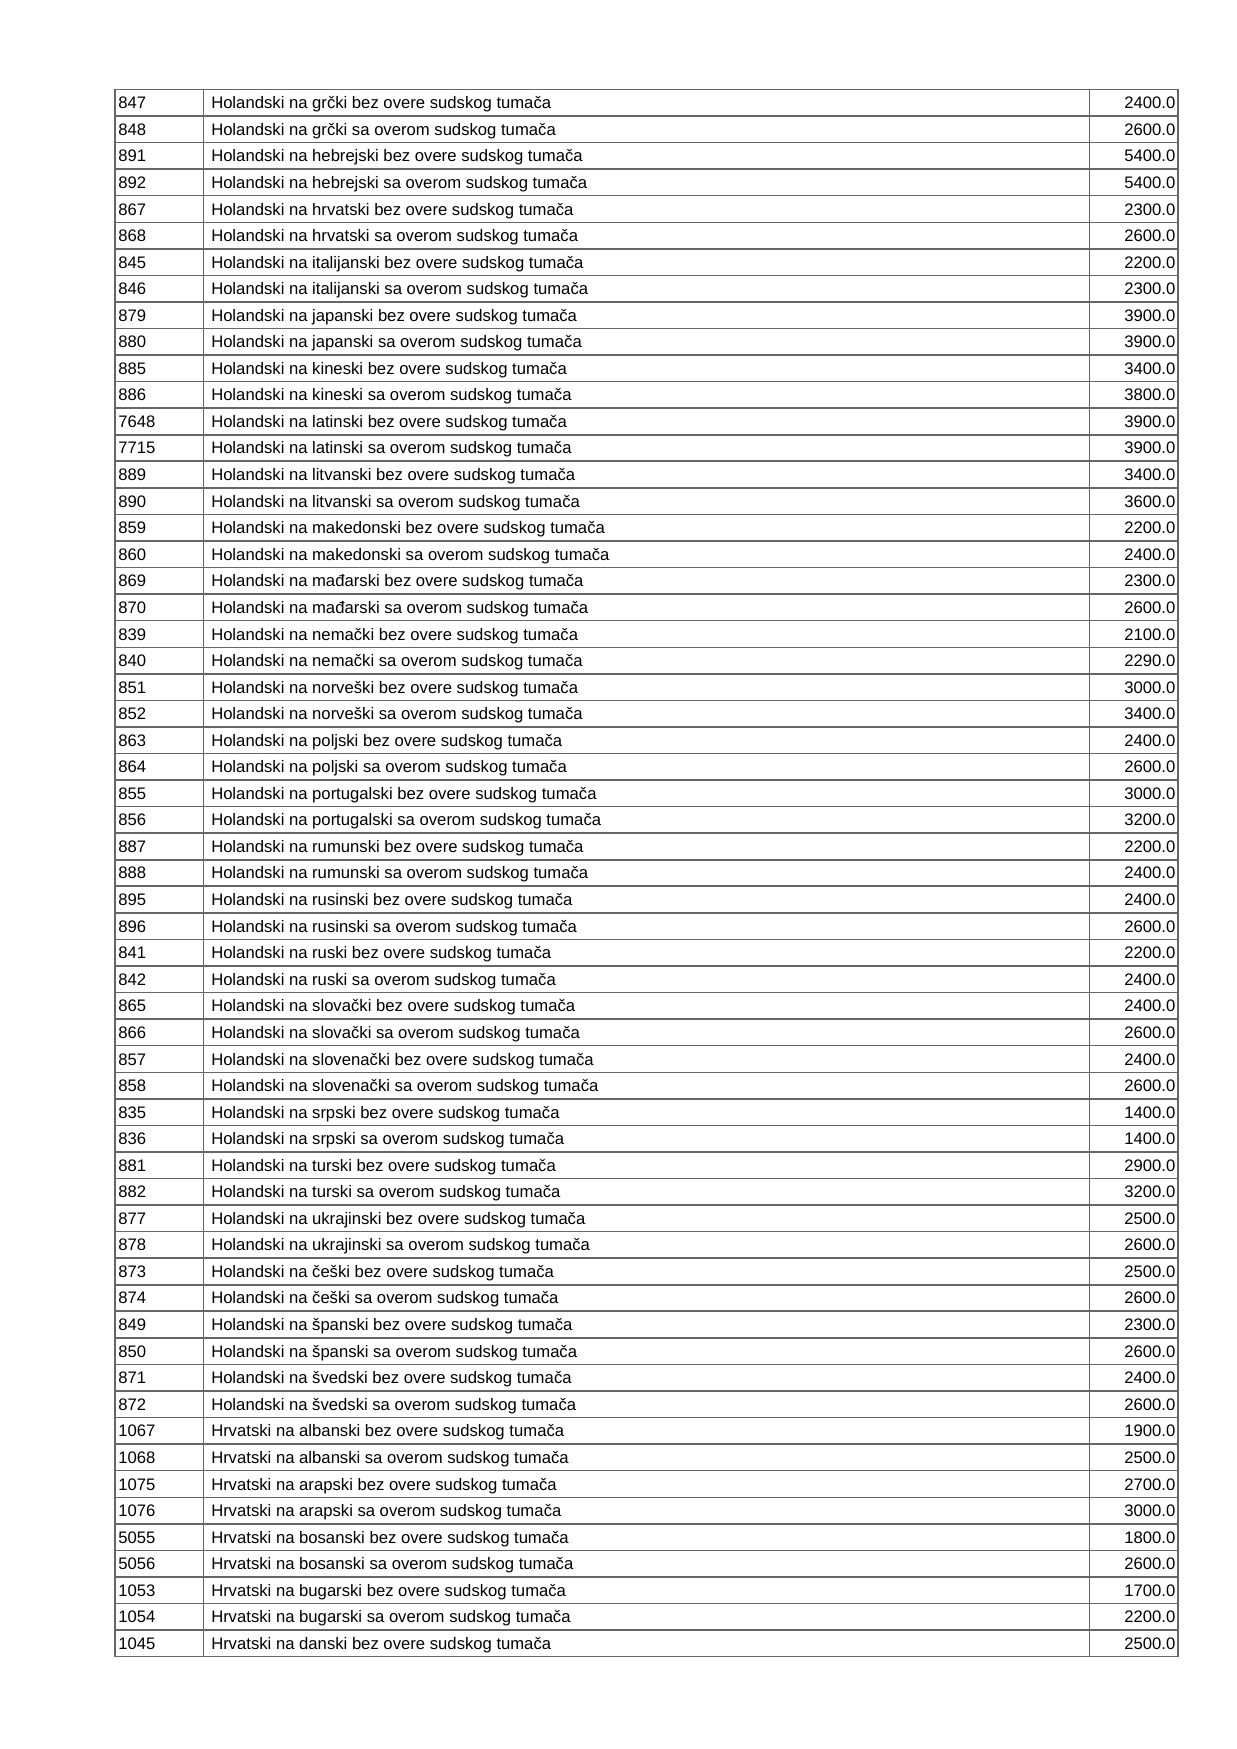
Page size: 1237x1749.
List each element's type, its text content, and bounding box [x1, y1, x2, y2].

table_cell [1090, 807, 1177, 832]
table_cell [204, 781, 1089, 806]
table_cell 847 [116, 90, 203, 115]
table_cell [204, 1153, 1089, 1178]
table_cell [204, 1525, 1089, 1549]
table_cell 3800.0 [1090, 382, 1177, 407]
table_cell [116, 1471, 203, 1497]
table_cell Holandski na latinski sa overom sudskog tumača [204, 436, 1089, 460]
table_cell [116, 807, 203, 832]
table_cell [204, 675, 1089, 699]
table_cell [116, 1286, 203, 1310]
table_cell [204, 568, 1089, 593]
table_cell Holandski na litvanski sa overom sudskog tumača [204, 489, 1089, 513]
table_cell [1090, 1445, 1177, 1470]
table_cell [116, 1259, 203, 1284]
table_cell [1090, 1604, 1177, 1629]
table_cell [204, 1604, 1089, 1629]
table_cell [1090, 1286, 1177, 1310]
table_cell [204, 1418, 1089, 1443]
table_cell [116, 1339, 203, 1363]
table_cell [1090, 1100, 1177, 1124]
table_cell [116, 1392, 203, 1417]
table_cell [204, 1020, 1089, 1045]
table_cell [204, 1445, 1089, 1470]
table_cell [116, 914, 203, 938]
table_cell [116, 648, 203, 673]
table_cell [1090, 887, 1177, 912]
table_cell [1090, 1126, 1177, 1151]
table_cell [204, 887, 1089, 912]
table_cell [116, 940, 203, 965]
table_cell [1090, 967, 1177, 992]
table_cell Holandski na kineski bez overe sudskog tumača [204, 356, 1089, 381]
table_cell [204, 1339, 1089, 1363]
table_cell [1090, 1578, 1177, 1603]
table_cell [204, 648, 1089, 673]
table_cell 5400.0 [1090, 143, 1177, 168]
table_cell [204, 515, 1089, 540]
table_cell 2600.0 [1090, 117, 1177, 142]
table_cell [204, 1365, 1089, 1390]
table_cell 7715 [116, 436, 203, 460]
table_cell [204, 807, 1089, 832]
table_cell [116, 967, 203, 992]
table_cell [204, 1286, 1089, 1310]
table_cell 886 [116, 382, 203, 407]
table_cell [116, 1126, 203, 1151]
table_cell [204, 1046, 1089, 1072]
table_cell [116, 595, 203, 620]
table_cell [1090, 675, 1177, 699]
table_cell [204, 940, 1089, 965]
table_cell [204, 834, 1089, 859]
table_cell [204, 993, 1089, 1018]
table_cell 3900.0 [1090, 329, 1177, 354]
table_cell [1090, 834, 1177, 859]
table_cell 885 [116, 356, 203, 381]
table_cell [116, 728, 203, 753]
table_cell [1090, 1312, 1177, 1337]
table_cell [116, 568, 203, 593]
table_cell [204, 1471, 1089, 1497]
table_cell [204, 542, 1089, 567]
table_cell Holandski na hrvatski bez overe sudskog tumača [204, 196, 1089, 221]
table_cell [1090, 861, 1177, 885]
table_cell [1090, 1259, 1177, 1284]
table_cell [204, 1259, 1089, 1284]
table_cell 889 [116, 462, 203, 487]
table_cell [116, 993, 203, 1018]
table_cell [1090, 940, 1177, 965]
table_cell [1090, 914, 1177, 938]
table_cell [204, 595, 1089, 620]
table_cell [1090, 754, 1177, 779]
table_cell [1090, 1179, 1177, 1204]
table_cell Holandski na kineski sa overom sudskog tumača [204, 382, 1089, 407]
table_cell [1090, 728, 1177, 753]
table_cell Holandski na italijanski sa overom sudskog tumača [204, 276, 1089, 301]
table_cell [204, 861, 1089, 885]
table_cell 2200.0 [1090, 250, 1177, 274]
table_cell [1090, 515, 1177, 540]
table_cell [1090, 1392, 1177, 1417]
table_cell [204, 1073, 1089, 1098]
table_cell 879 [116, 303, 203, 328]
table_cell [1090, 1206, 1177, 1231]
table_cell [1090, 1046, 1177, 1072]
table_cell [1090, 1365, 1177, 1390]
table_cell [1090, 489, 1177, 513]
table_cell 845 [116, 250, 203, 274]
table_cell 5400.0 [1090, 170, 1177, 195]
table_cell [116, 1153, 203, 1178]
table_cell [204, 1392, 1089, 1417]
table_cell 3400.0 [1090, 462, 1177, 487]
table_cell 2400.0 [1090, 90, 1177, 115]
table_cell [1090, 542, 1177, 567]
table_cell 3900.0 [1090, 409, 1177, 434]
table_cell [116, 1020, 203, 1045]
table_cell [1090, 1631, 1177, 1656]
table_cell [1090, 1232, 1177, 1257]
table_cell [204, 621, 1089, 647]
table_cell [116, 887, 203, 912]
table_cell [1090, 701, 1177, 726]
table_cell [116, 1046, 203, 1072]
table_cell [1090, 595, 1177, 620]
table_cell 891 [116, 143, 203, 168]
table_cell Holandski na hrvatski sa overom sudskog tumača [204, 223, 1089, 248]
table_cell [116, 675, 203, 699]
table_cell Holandski na grčki sa overom sudskog tumača [204, 117, 1089, 142]
table_cell Holandski na japanski bez overe sudskog tumača [204, 303, 1089, 328]
table_cell Holandski na italijanski bez overe sudskog tumača [204, 250, 1089, 274]
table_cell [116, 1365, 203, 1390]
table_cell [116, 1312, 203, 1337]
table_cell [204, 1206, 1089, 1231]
table_cell 892 [116, 170, 203, 195]
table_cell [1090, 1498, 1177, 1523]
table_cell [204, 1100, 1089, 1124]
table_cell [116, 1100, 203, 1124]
table_cell 846 [116, 276, 203, 301]
table_cell 3900.0 [1090, 303, 1177, 328]
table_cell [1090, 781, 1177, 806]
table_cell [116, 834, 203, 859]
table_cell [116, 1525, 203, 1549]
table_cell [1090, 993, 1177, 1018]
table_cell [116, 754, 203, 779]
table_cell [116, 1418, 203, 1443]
table_cell 867 [116, 196, 203, 221]
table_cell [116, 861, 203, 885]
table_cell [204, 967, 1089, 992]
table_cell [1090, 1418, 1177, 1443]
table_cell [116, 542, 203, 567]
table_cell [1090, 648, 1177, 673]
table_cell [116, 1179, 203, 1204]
table_cell 7648 [116, 409, 203, 434]
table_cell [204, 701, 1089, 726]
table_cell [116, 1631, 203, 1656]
table_cell Holandski na hebrejski sa overom sudskog tumača [204, 170, 1089, 195]
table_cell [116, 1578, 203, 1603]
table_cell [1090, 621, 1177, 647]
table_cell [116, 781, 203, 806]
table_cell Holandski na grčki bez overe sudskog tumača [204, 90, 1089, 115]
table_cell 890 [116, 489, 203, 513]
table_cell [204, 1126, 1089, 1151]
table_cell 3900.0 [1090, 436, 1177, 460]
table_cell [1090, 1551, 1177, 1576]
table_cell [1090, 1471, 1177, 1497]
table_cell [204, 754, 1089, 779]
table_cell Holandski na litvanski bez overe sudskog tumača [204, 462, 1089, 487]
table_cell 848 [116, 117, 203, 142]
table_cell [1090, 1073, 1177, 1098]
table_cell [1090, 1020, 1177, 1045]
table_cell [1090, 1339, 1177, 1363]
table_cell 2300.0 [1090, 276, 1177, 301]
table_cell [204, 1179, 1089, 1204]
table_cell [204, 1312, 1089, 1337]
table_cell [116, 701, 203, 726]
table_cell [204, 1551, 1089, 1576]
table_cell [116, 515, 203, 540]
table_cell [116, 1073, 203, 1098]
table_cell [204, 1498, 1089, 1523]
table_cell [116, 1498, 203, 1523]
table_cell Holandski na hebrejski bez overe sudskog tumača [204, 143, 1089, 168]
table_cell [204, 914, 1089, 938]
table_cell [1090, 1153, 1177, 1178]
table_cell 2300.0 [1090, 196, 1177, 221]
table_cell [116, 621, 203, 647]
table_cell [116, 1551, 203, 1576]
table_cell Holandski na latinski bez overe sudskog tumača [204, 409, 1089, 434]
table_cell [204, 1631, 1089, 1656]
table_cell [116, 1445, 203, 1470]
table_cell 2600.0 [1090, 223, 1177, 248]
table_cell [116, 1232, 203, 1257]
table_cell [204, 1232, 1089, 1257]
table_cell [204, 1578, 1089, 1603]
table_cell Holandski na japanski sa overom sudskog tumača [204, 329, 1089, 354]
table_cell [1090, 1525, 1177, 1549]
table_cell 3400.0 [1090, 356, 1177, 381]
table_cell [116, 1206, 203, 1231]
table_cell 868 [116, 223, 203, 248]
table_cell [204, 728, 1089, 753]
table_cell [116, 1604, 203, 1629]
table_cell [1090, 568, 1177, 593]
table_cell 880 [116, 329, 203, 354]
